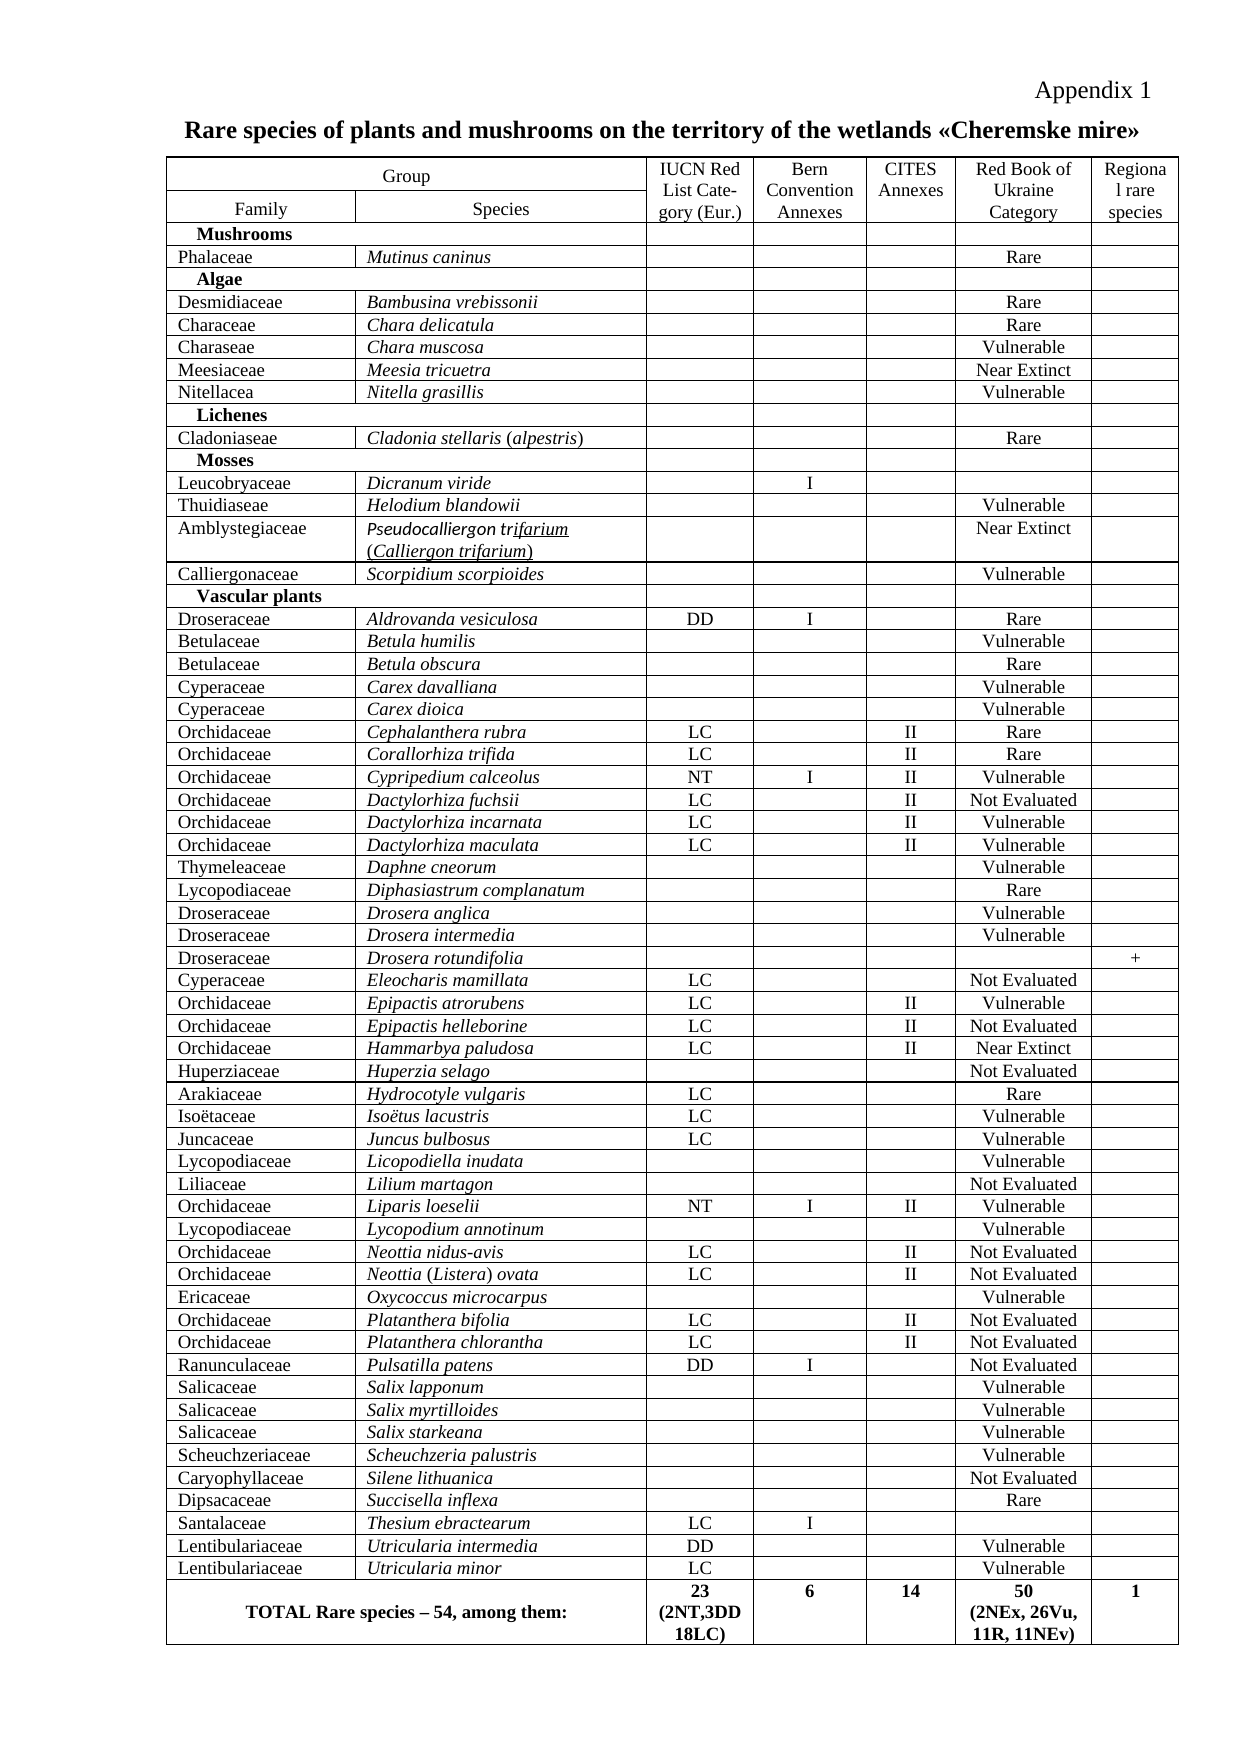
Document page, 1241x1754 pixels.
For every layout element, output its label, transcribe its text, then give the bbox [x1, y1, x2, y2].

table_cell [1092, 856, 1178, 878]
table_cell II [867, 1263, 955, 1285]
table_cell Hammarbya paludosa [356, 1037, 646, 1059]
table_cell Cyperaceae [167, 698, 355, 720]
table_cell NT [647, 1195, 753, 1217]
table_cell Lycopodiaceae [167, 879, 355, 901]
table_cell 6 [754, 1580, 866, 1644]
table_cell Not Evaluated [956, 1241, 1091, 1262]
table_cell [1092, 653, 1178, 674]
table_cell LC [647, 1015, 753, 1036]
table_cell Cyperaceae [167, 676, 355, 697]
table_cell Dactylorhiza incarnata [356, 811, 646, 833]
table_cell [956, 1512, 1091, 1533]
table_cell Hydrocotyle vulgaris [356, 1083, 646, 1104]
table_cell [647, 404, 753, 426]
table_cell [647, 494, 753, 516]
table_cell Cladoniaseae [167, 427, 355, 448]
table_cell Droseraceae [167, 947, 355, 968]
table_cell [1092, 1218, 1178, 1239]
table_cell Not Evaluated [956, 969, 1091, 991]
table_cell [1092, 630, 1178, 652]
table_cell [754, 924, 866, 946]
table_cell [647, 291, 753, 312]
table_header Bern Convention Annexes [754, 158, 866, 222]
table_cell Near Extinct [956, 517, 1091, 561]
table_cell [1092, 449, 1178, 471]
table_cell [647, 563, 753, 584]
table_cell [754, 268, 866, 290]
table_cell Chara delicatula [356, 314, 646, 335]
table_cell [647, 336, 753, 358]
table_cell [1092, 789, 1178, 810]
table_cell [1092, 1512, 1178, 1533]
table_cell [754, 1557, 866, 1579]
table_cell [647, 1060, 753, 1081]
table_cell [867, 1421, 955, 1443]
table_cell Orchidaceae [167, 721, 355, 742]
table_cell [867, 359, 955, 380]
table_cell [867, 472, 955, 493]
table_cell Thesium ebractearum [356, 1512, 646, 1533]
table_cell Helodium blandowii [356, 494, 646, 516]
table_cell LC [647, 1037, 753, 1059]
table_cell Lilium martagon [356, 1173, 646, 1194]
table_cell Platanthera chlorantha [356, 1331, 646, 1353]
table_cell Сaryophyllaceae [167, 1467, 355, 1488]
table_cell [647, 924, 753, 946]
table_cell [1092, 1421, 1178, 1443]
table_cell 50 (2NEx, 26Vu, 11R, 11NEv) [956, 1580, 1091, 1644]
table_cell Calliergonaceae [167, 563, 355, 584]
table_cell Lentibulariaceae [167, 1535, 355, 1556]
table_cell [1092, 1309, 1178, 1330]
table_cell [754, 1376, 866, 1398]
table_cell [647, 1286, 753, 1307]
table_cell Vulnerable [956, 1557, 1091, 1579]
table_cell Vulnerable [956, 676, 1091, 697]
table_cell Lycopodiaceae [167, 1150, 355, 1172]
table_cell Orchidaceae [167, 766, 355, 787]
table_cell LC [647, 1241, 753, 1262]
table_cell NT [647, 766, 753, 787]
table_cell Vulnerable [956, 902, 1091, 923]
table_cell Ericaceae [167, 1286, 355, 1307]
table_cell Daphne cneorum [356, 856, 646, 878]
table_cell [867, 608, 955, 629]
table_cell Utricularia intermedia [356, 1535, 646, 1556]
table_cell Huperzia selago [356, 1060, 646, 1081]
table_cell [647, 449, 753, 471]
table_cell LC [647, 1083, 753, 1104]
table_cell I [754, 472, 866, 493]
table_cell Vulnerable [956, 1286, 1091, 1307]
table_cell Vulnerable [956, 563, 1091, 584]
table_cell LC [647, 1512, 753, 1533]
table_cell [867, 1060, 955, 1081]
table_cell 1 [1092, 1580, 1178, 1644]
table_cell Orchidaceae [167, 1263, 355, 1285]
table_cell [754, 1060, 866, 1081]
table_cell Juncaceae [167, 1128, 355, 1149]
table_cell Vulnerable [956, 336, 1091, 358]
table_header IUCN Red List Cate-gory (Eur.) [647, 158, 753, 222]
table_cell Mushrooms [167, 223, 646, 245]
table_cell Vulnerable [956, 1128, 1091, 1149]
table_cell Liparis loeselii [356, 1195, 646, 1217]
table_cell [754, 494, 866, 516]
table_cell [1092, 1444, 1178, 1466]
table_cell [754, 1150, 866, 1172]
table_cell [754, 563, 866, 584]
table_cell [647, 1218, 753, 1239]
table_cell LC [647, 1557, 753, 1579]
table_cell [867, 1286, 955, 1307]
table_cell [1092, 1535, 1178, 1556]
table_cell Santalaceae [167, 1512, 355, 1533]
table_cell Vulnerable [956, 1150, 1091, 1172]
table_cell [754, 743, 866, 765]
table_cell [867, 223, 955, 245]
table_cell [1092, 585, 1178, 607]
table_cell Vulnerable [956, 1376, 1091, 1398]
table_cell [754, 1286, 866, 1307]
table_cell Orchidaceae [167, 1015, 355, 1036]
table_cell Rare [956, 743, 1091, 765]
table_cell [1092, 1150, 1178, 1172]
table_cell Lycopodiaceae [167, 1218, 355, 1239]
table_cell Algae [167, 268, 646, 290]
table_cell II [867, 721, 955, 742]
table_cell [1092, 608, 1178, 629]
table_cell Vulnerable [956, 992, 1091, 1013]
table_cell [754, 1173, 866, 1194]
table_cell Not Evaluated [956, 1331, 1091, 1353]
table_cell Rare [956, 721, 1091, 742]
table_cell [956, 404, 1091, 426]
table_cell Rare [956, 314, 1091, 335]
table_cell [754, 1105, 866, 1127]
table_cell Silene lithuanica [356, 1467, 646, 1488]
table_cell Rare [956, 653, 1091, 674]
table_cell Meesia tricuetra [356, 359, 646, 380]
table_cell Phalaceae [167, 246, 355, 267]
table_cell [754, 1399, 866, 1420]
table_cell Vulnerable [956, 381, 1091, 403]
table_cell [754, 1467, 866, 1488]
table_cell [647, 1467, 753, 1488]
table_cell Eleocharis mamillata [356, 969, 646, 991]
table_cell Nitellacea [167, 381, 355, 403]
table_cell Characeae [167, 314, 355, 335]
table_cell [867, 924, 955, 946]
table_cell Licopodiella inudata [356, 1150, 646, 1172]
table_cell [1092, 676, 1178, 697]
table_cell [867, 314, 955, 335]
table_cell I [754, 766, 866, 787]
table_cell [867, 1557, 955, 1579]
table_cell [1092, 291, 1178, 312]
table_cell [647, 1489, 753, 1511]
table_cell [754, 856, 866, 878]
table_cell Betulaceae [167, 653, 355, 674]
table_cell [867, 427, 955, 448]
table_cell Meesiaceae [167, 359, 355, 380]
table_cell Rare [956, 427, 1091, 448]
table_cell [754, 223, 866, 245]
table_cell Vascular plants [167, 585, 646, 607]
table_cell [754, 336, 866, 358]
table_cell II [867, 789, 955, 810]
table_cell [1092, 1173, 1178, 1194]
table_cell Not Evaluated [956, 1060, 1091, 1081]
table_cell Not Evaluated [956, 1467, 1091, 1488]
table_cell [867, 1105, 955, 1127]
table_cell Orchidaceae [167, 1195, 355, 1217]
table_cell [1092, 404, 1178, 426]
table_cell Rare [956, 608, 1091, 629]
table_cell [647, 517, 753, 561]
table_cell [647, 585, 753, 607]
table_cell [867, 1354, 955, 1375]
table_cell [867, 1399, 955, 1420]
table_cell LC [647, 992, 753, 1013]
table_cell [647, 223, 753, 245]
table_cell Near Extinct [956, 359, 1091, 380]
table_cell [1092, 223, 1178, 245]
table_cell I [754, 1354, 866, 1375]
table_cell [754, 1309, 866, 1330]
table_cell [647, 676, 753, 697]
table_cell [647, 902, 753, 923]
table_cell Amblystegiaceae [167, 517, 355, 561]
table_cell LC [647, 1128, 753, 1149]
table_cell [867, 449, 955, 471]
table_cell [647, 1173, 753, 1194]
table_cell Bambusina vrebissonii [356, 291, 646, 312]
table_cell [647, 246, 753, 267]
table_cell [754, 1331, 866, 1353]
table_cell II [867, 743, 955, 765]
table_cell [867, 563, 955, 584]
table_cell Epipactis atrorubens [356, 992, 646, 1013]
table_cell Betula obscura [356, 653, 646, 674]
table_cell [754, 1421, 866, 1443]
table_cell [754, 947, 866, 968]
table_cell [1092, 1489, 1178, 1511]
table_cell [867, 698, 955, 720]
table_cell [647, 879, 753, 901]
table_cell Lycopodium annotinum [356, 1218, 646, 1239]
table_cell [956, 449, 1091, 471]
table_cell LC [647, 811, 753, 833]
table_cell Neottia nidus-avis [356, 1241, 646, 1262]
table_cell Vulnerable [956, 1399, 1091, 1420]
table_cell [647, 1376, 753, 1398]
table_cell [754, 1535, 866, 1556]
table_cell [867, 1083, 955, 1104]
table_cell [867, 969, 955, 991]
text Rare species of plants and mushrooms on the territory of the wetlands «Cheremske mire» [148, 116, 1152, 144]
table_cell Vulnerable [956, 1421, 1091, 1443]
table_cell [867, 856, 955, 878]
table_cell [867, 585, 955, 607]
table_cell 23 (2NT,3DD18LC) [647, 1580, 753, 1644]
table_cell Orchidaceae [167, 1037, 355, 1059]
table_cell [754, 359, 866, 380]
table_header CITES Annexes [867, 158, 955, 222]
table_cell Vulnerable [956, 1195, 1091, 1217]
table_cell [1092, 766, 1178, 787]
table_cell Orchidaceae [167, 1241, 355, 1262]
table_cell [956, 947, 1091, 968]
table_cell [647, 1421, 753, 1443]
table_cell II [867, 1331, 955, 1353]
table_cell Vulnerable [956, 1444, 1091, 1466]
table_cell [754, 1037, 866, 1059]
table_cell Vulnerable [956, 1535, 1091, 1556]
table_cell [647, 1444, 753, 1466]
table_cell LC [647, 1263, 753, 1285]
table_cell [754, 246, 866, 267]
table_cell LC [647, 721, 753, 742]
table_cell [1092, 246, 1178, 267]
table_cell Drosera anglica [356, 902, 646, 923]
table_cell Vulnerable [956, 1218, 1091, 1239]
table_cell II [867, 834, 955, 855]
table_cell Oxycoccus microcarpus [356, 1286, 646, 1307]
table_cell [1092, 969, 1178, 991]
table_cell [1092, 1015, 1178, 1036]
table_cell [1092, 1195, 1178, 1217]
table_cell I [754, 1512, 866, 1533]
table_cell [1092, 472, 1178, 493]
table_cell LC [647, 789, 753, 810]
table_cell Vulnerable [956, 811, 1091, 833]
table_cell [1092, 1241, 1178, 1262]
table_cell Orchidaceae [167, 789, 355, 810]
table_cell [754, 449, 866, 471]
table_cell Pseudocalliergon trifarium (Calliergon trifarium) [356, 517, 646, 561]
table_cell Dicranum viride [356, 472, 646, 493]
table_cell [754, 585, 866, 607]
table_cell [867, 676, 955, 697]
table_cell [647, 314, 753, 335]
table_cell Drosera rotundifolia [356, 947, 646, 968]
table_cell Droseraceae [167, 902, 355, 923]
table_cell [754, 517, 866, 561]
table_cell [1092, 1354, 1178, 1375]
table_cell II [867, 992, 955, 1013]
table_cell Droseraceae [167, 608, 355, 629]
table_cell [754, 291, 866, 312]
table_cell Orchidaceae [167, 1309, 355, 1330]
table_cell LC [647, 834, 753, 855]
table_cell [754, 1218, 866, 1239]
table_cell [1092, 743, 1178, 765]
table_cell Thymeleaceae [167, 856, 355, 878]
table_cell [1092, 427, 1178, 448]
table_cell [867, 653, 955, 674]
table_cell [867, 268, 955, 290]
table_cell [647, 359, 753, 380]
table_cell Rare [956, 246, 1091, 267]
table_cell [867, 947, 955, 968]
table_cell Drosera intermedia [356, 924, 646, 946]
table_cell Dactylorhiza maculata [356, 834, 646, 855]
table_cell Droseraceae [167, 924, 355, 946]
table_cell [1092, 1331, 1178, 1353]
table_cell [754, 834, 866, 855]
table_cell Rare [956, 879, 1091, 901]
table_cell [754, 427, 866, 448]
table_cell Near Extinct [956, 1037, 1091, 1059]
table_cell [867, 1535, 955, 1556]
table_cell Chara muscosa [356, 336, 646, 358]
table_cell Rare [956, 1489, 1091, 1511]
table_header Red Book of Ukraine Category [956, 158, 1091, 222]
table_cell [647, 630, 753, 652]
table_cell [1092, 1399, 1178, 1420]
table_cell [1092, 811, 1178, 833]
table_cell Arakiaceae [167, 1083, 355, 1104]
table_cell [754, 1128, 866, 1149]
table_cell Rare [956, 1083, 1091, 1104]
table_cell Salix lapponum [356, 1376, 646, 1398]
table_cell Orchidaceae [167, 811, 355, 833]
table_cell [754, 1083, 866, 1104]
table_cell DD [647, 608, 753, 629]
table_cell Liliaceae [167, 1173, 355, 1194]
table_cell LC [647, 1309, 753, 1330]
table_cell Salix myrtilloides [356, 1399, 646, 1420]
table_cell [754, 902, 866, 923]
table_cell [1092, 721, 1178, 742]
table_cell [867, 1489, 955, 1511]
table_cell [754, 1015, 866, 1036]
table_cell Corallorhiza trifida [356, 743, 646, 765]
table_cell Not Evaluated [956, 789, 1091, 810]
table_cell Salicaceae [167, 1399, 355, 1420]
table_cell [1092, 1037, 1178, 1059]
table_cell Not Evaluated [956, 1263, 1091, 1285]
table_cell Lentibulariaceae [167, 1557, 355, 1579]
table_cell Carex dioica [356, 698, 646, 720]
table_cell Isoëtaceae [167, 1105, 355, 1127]
table_cell [647, 1150, 753, 1172]
table_cell [647, 427, 753, 448]
table_cell II [867, 766, 955, 787]
table_cell [1092, 1286, 1178, 1307]
table_cell Scorpidium scorpioides [356, 563, 646, 584]
table_cell Orchidaceae [167, 743, 355, 765]
table_cell [1092, 1467, 1178, 1488]
table_cell [754, 992, 866, 1013]
table_cell I [754, 1195, 866, 1217]
table_cell Succisella inflexa [356, 1489, 646, 1511]
table_cell Not Evaluated [956, 1015, 1091, 1036]
table_cell Family [167, 191, 355, 222]
table_cell [1092, 1105, 1178, 1127]
table_cell [867, 630, 955, 652]
table_cell II [867, 811, 955, 833]
table_cell [1092, 1128, 1178, 1149]
table_cell II [867, 1241, 955, 1262]
table_cell [754, 1263, 866, 1285]
table_cell Huperziaceae [167, 1060, 355, 1081]
table_cell Vulnerable [956, 834, 1091, 855]
table_cell Salicaceae [167, 1421, 355, 1443]
table_cell [1092, 314, 1178, 335]
table_cell Mosses [167, 449, 646, 471]
table_cell [1092, 563, 1178, 584]
table_cell Cladonia stellaris (alpestris) [356, 427, 646, 448]
table_cell DD [647, 1354, 753, 1375]
table_cell [1092, 1376, 1178, 1398]
table_cell I [754, 608, 866, 629]
table_cell [1092, 1263, 1178, 1285]
table_cell [754, 811, 866, 833]
table_cell II [867, 1195, 955, 1217]
table_cell [647, 653, 753, 674]
table_cell [867, 1467, 955, 1488]
table_cell Vulnerable [956, 924, 1091, 946]
table_cell Neottia (Listera) ovata [356, 1263, 646, 1285]
table_cell II [867, 1037, 955, 1059]
table_cell 14 [867, 1580, 955, 1644]
table_cell [956, 472, 1091, 493]
table_cell [1092, 359, 1178, 380]
table_cell [1092, 902, 1178, 923]
table_cell Desmidiaceae [167, 291, 355, 312]
table_cell Rare [956, 291, 1091, 312]
table_cell Species [356, 191, 646, 222]
table_cell Cyperaceae [167, 969, 355, 991]
table_cell Pulsatilla patens [356, 1354, 646, 1375]
table_cell [1092, 336, 1178, 358]
table_cell [754, 721, 866, 742]
table_cell [754, 698, 866, 720]
table_cell Aldrovanda vesiculosa [356, 608, 646, 629]
table_cell [754, 879, 866, 901]
table_cell Orchidaceae [167, 1331, 355, 1353]
table_cell [867, 902, 955, 923]
table_cell Betulaceae [167, 630, 355, 652]
table_cell [956, 585, 1091, 607]
table_cell [754, 630, 866, 652]
table_cell Thuidiaseae [167, 494, 355, 516]
table_cell [1092, 1060, 1178, 1081]
table_cell [754, 969, 866, 991]
table_cell Vulnerable [956, 1105, 1091, 1127]
table_cell Vulnerable [956, 494, 1091, 516]
table_cell DD [647, 1535, 753, 1556]
table_cell Scheuchzeria palustris [356, 1444, 646, 1466]
table_cell Salix starkeana [356, 1421, 646, 1443]
table_cell Isoëtus lacustris [356, 1105, 646, 1127]
table_cell [754, 676, 866, 697]
table_cell Vulnerable [956, 766, 1091, 787]
table_cell [647, 472, 753, 493]
table_cell [754, 404, 866, 426]
table_cell Not Evaluated [956, 1309, 1091, 1330]
table_cell [867, 1376, 955, 1398]
table_cell Orchidaceae [167, 992, 355, 1013]
table_cell [867, 1218, 955, 1239]
table_cell [867, 336, 955, 358]
text Appendix 1 [148, 75, 1152, 104]
table_cell [754, 1444, 866, 1466]
table_cell [647, 268, 753, 290]
table_cell Vulnerable [956, 630, 1091, 652]
table_cell Cypripedium calceolus [356, 766, 646, 787]
table_header Regional rare species [1092, 158, 1178, 222]
table_cell TOTAL Rare species – 54, among them: [167, 1580, 646, 1644]
table_cell [754, 1489, 866, 1511]
table_cell Nitella grasillis [356, 381, 646, 403]
table_cell Platanthera bifolia [356, 1309, 646, 1330]
table_cell [647, 698, 753, 720]
table_cell LC [647, 743, 753, 765]
table_cell Epipactis helleborine [356, 1015, 646, 1036]
table_cell [867, 1128, 955, 1149]
table_cell Leucobryaceae [167, 472, 355, 493]
table_cell [1092, 381, 1178, 403]
table_cell [1092, 834, 1178, 855]
table_cell Salicaceae [167, 1376, 355, 1398]
table_cell LC [647, 1331, 753, 1353]
table_cell [956, 268, 1091, 290]
table_cell [647, 381, 753, 403]
table_cell [1092, 698, 1178, 720]
table_cell [754, 789, 866, 810]
table_cell Juncus bulbosus [356, 1128, 646, 1149]
table_cell Betula humilis [356, 630, 646, 652]
table_cell [1092, 1557, 1178, 1579]
table_cell Charaseae [167, 336, 355, 358]
table_cell [647, 856, 753, 878]
table_cell [754, 314, 866, 335]
table_cell [1092, 924, 1178, 946]
table_cell [647, 1399, 753, 1420]
table_cell [1092, 268, 1178, 290]
table_cell [1092, 517, 1178, 561]
table_cell Not Evaluated [956, 1354, 1091, 1375]
table_cell Dactylorhiza fuchsii [356, 789, 646, 810]
table_cell [867, 517, 955, 561]
table_cell [867, 381, 955, 403]
table_cell [867, 404, 955, 426]
table_header Group [167, 158, 646, 190]
table_cell Diphasiastrum complanatum [356, 879, 646, 901]
table_cell [1092, 992, 1178, 1013]
table_cell [867, 291, 955, 312]
table_cell Orchidaceae [167, 834, 355, 855]
table_cell Carex davalliana [356, 676, 646, 697]
table_cell [754, 381, 866, 403]
table_cell Cephalanthera rubra [356, 721, 646, 742]
table_cell Lichenes [167, 404, 646, 426]
table_cell [956, 223, 1091, 245]
table_cell Scheuchzeriaceae [167, 1444, 355, 1466]
table_cell [1092, 494, 1178, 516]
table_cell [754, 653, 866, 674]
table_cell Not Evaluated [956, 1173, 1091, 1194]
table_cell II [867, 1015, 955, 1036]
table_cell II [867, 1309, 955, 1330]
table_cell [867, 494, 955, 516]
table_cell Dipsacaceae [167, 1489, 355, 1511]
table_cell Ranunculaceae [167, 1354, 355, 1375]
table_cell Vulnerable [956, 698, 1091, 720]
table_cell [867, 246, 955, 267]
table_cell Vulnerable [956, 856, 1091, 878]
table_cell [867, 879, 955, 901]
table_cell [867, 1173, 955, 1194]
table_cell LC [647, 969, 753, 991]
table_cell [1092, 1083, 1178, 1104]
table_cell [867, 1512, 955, 1533]
table_cell Mutinus caninus [356, 246, 646, 267]
table_cell [754, 1241, 866, 1262]
table_cell [867, 1150, 955, 1172]
table_cell [647, 947, 753, 968]
table_cell + [1092, 947, 1178, 968]
table_cell [1092, 879, 1178, 901]
table_cell [867, 1444, 955, 1466]
table_cell Utricularia minor [356, 1557, 646, 1579]
table_cell LC [647, 1105, 753, 1127]
